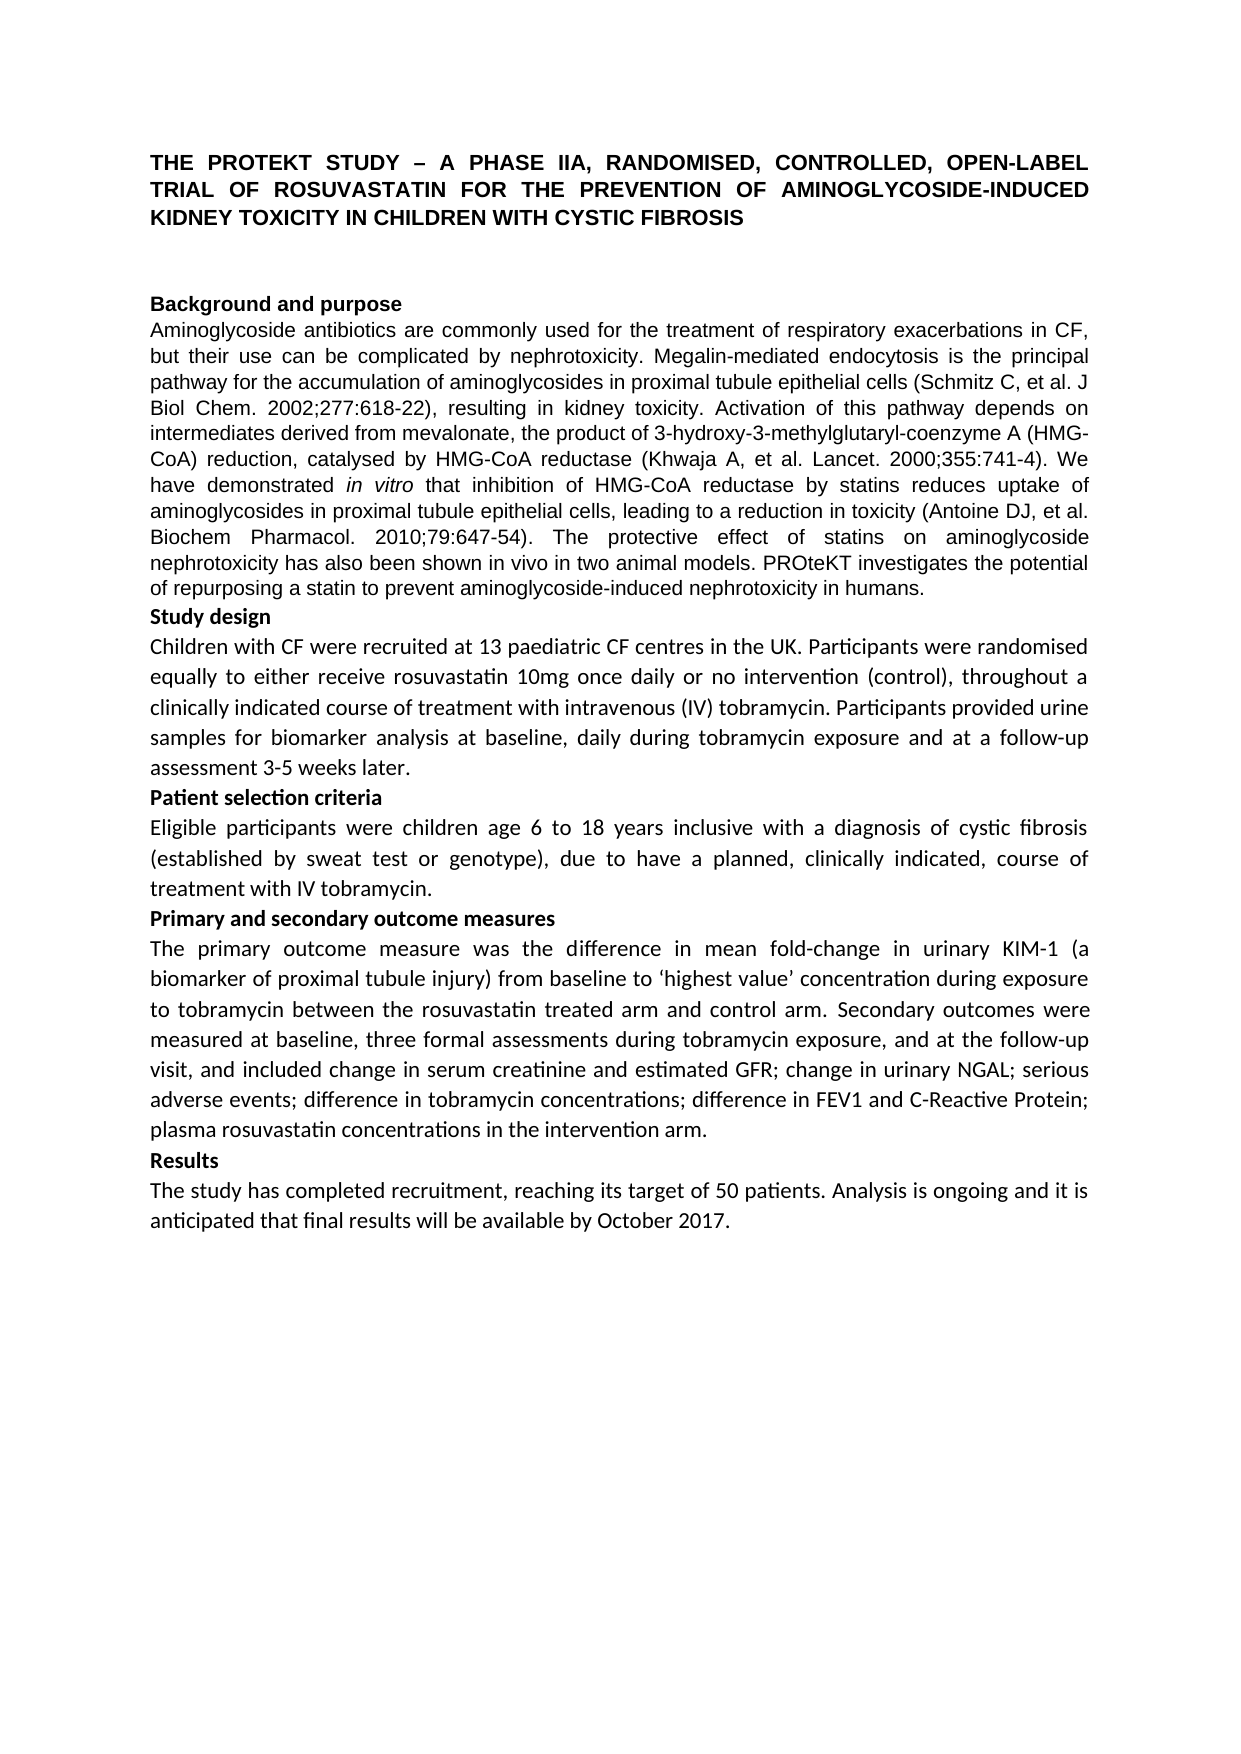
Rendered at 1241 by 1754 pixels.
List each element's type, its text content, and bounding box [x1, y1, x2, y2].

text Aminoglycoside antibiotics are commonly used for the treatment of respiratory exacerbations in CF, but their use can be complicated by nephrotoxicity. Megalin-mediated endocytosis is the principal pathway for the accumulation of aminoglycosides in proximal tubule epithelial cells (Schmitz C, et al. J Biol Chem. 2002;277:618-22), resulting in kidney toxicity. Activation of this pathway depends on intermediates derived from mevalonate, the product of 3-hydroxy-3-methylglutaryl-coenzyme A (HMG-CoA) reduction, catalysed by HMG-CoA reductase (Khwaja A, et al. Lancet. 2000;355:741-4). We have demonstrated in vitro that inhibition of HMG-CoA reductase by statins reduces uptake of aminoglycosides in proximal tubule epithelial cells, leading to a reduction in toxicity (Antoine DJ, et al. Biochem Pharmacol. 2010;79:647-54). The protective effect of statins on aminoglycoside nephrotoxicity has also been shown in vivo in two animal models. PROteKT investigates the potential of repurposing a statin to prevent aminoglycoside-induced nephrotoxicity in humans. [150, 318, 1090, 600]
text The study has completed recruitment, reaching its target of 50 patients. Analysis is ongoing and it is anticipated that final results will be available by October 2017. [150, 1176, 1090, 1234]
text Results [150, 1146, 1090, 1174]
text Eligible participants were children age 6 to 18 years inclusive with a diagnosis of cystic fibrosis (established by sweat test or genotype), due to have a planned, clinically indicated, course of treatment with IV tobramycin. [150, 813, 1090, 902]
text Children with CF were recruited at 13 paediatric CF centres in the UK. Participants were randomised equally to either receive rosuvastatin 10mg once daily or no intervention (control), throughout a clinically indicated course of treatment with intravenous (IV) tobramycin. Participants provided urine samples for biomarker analysis at baseline, daily during tobramycin exposure and at a follow-up assessment 3-5 weeks later. [150, 632, 1090, 781]
text Primary and secondary outcome measures [150, 904, 1090, 932]
text The primary outcome measure was the difference in mean fold-change in urinary KIM-1 (a biomarker of proximal tubule injury) from baseline to ‘highest value’ concentration during exposure to tobramycin between the rosuvastatin treated arm and control arm. Secondary outcomes were measured at baseline, three formal assessments during tobramycin exposure, and at the follow-up visit, and included change in serum creatinine and estimated GFR; change in urinary NGAL; serious adverse events; difference in tobramycin concentrations; difference in FEV1 and C-Reactive Protein; plasma rosuvastatin concentrations in the intervention arm. [150, 934, 1090, 1143]
text THE PROTEKT STUDY – A PHASE IIA, RANDOMISED, CONTROLLED, OPEN-LABEL TRIAL OF ROSUVASTATIN FOR THE PREVENTION OF AMINOGLYCOSIDE-INDUCED KIDNEY TOXICITY IN CHILDREN WITH CYSTIC FIBROSIS [150, 150, 1090, 229]
text Patient selection criteria [150, 783, 1090, 811]
text Background and purpose [150, 292, 1090, 316]
text Study design [150, 602, 1090, 630]
